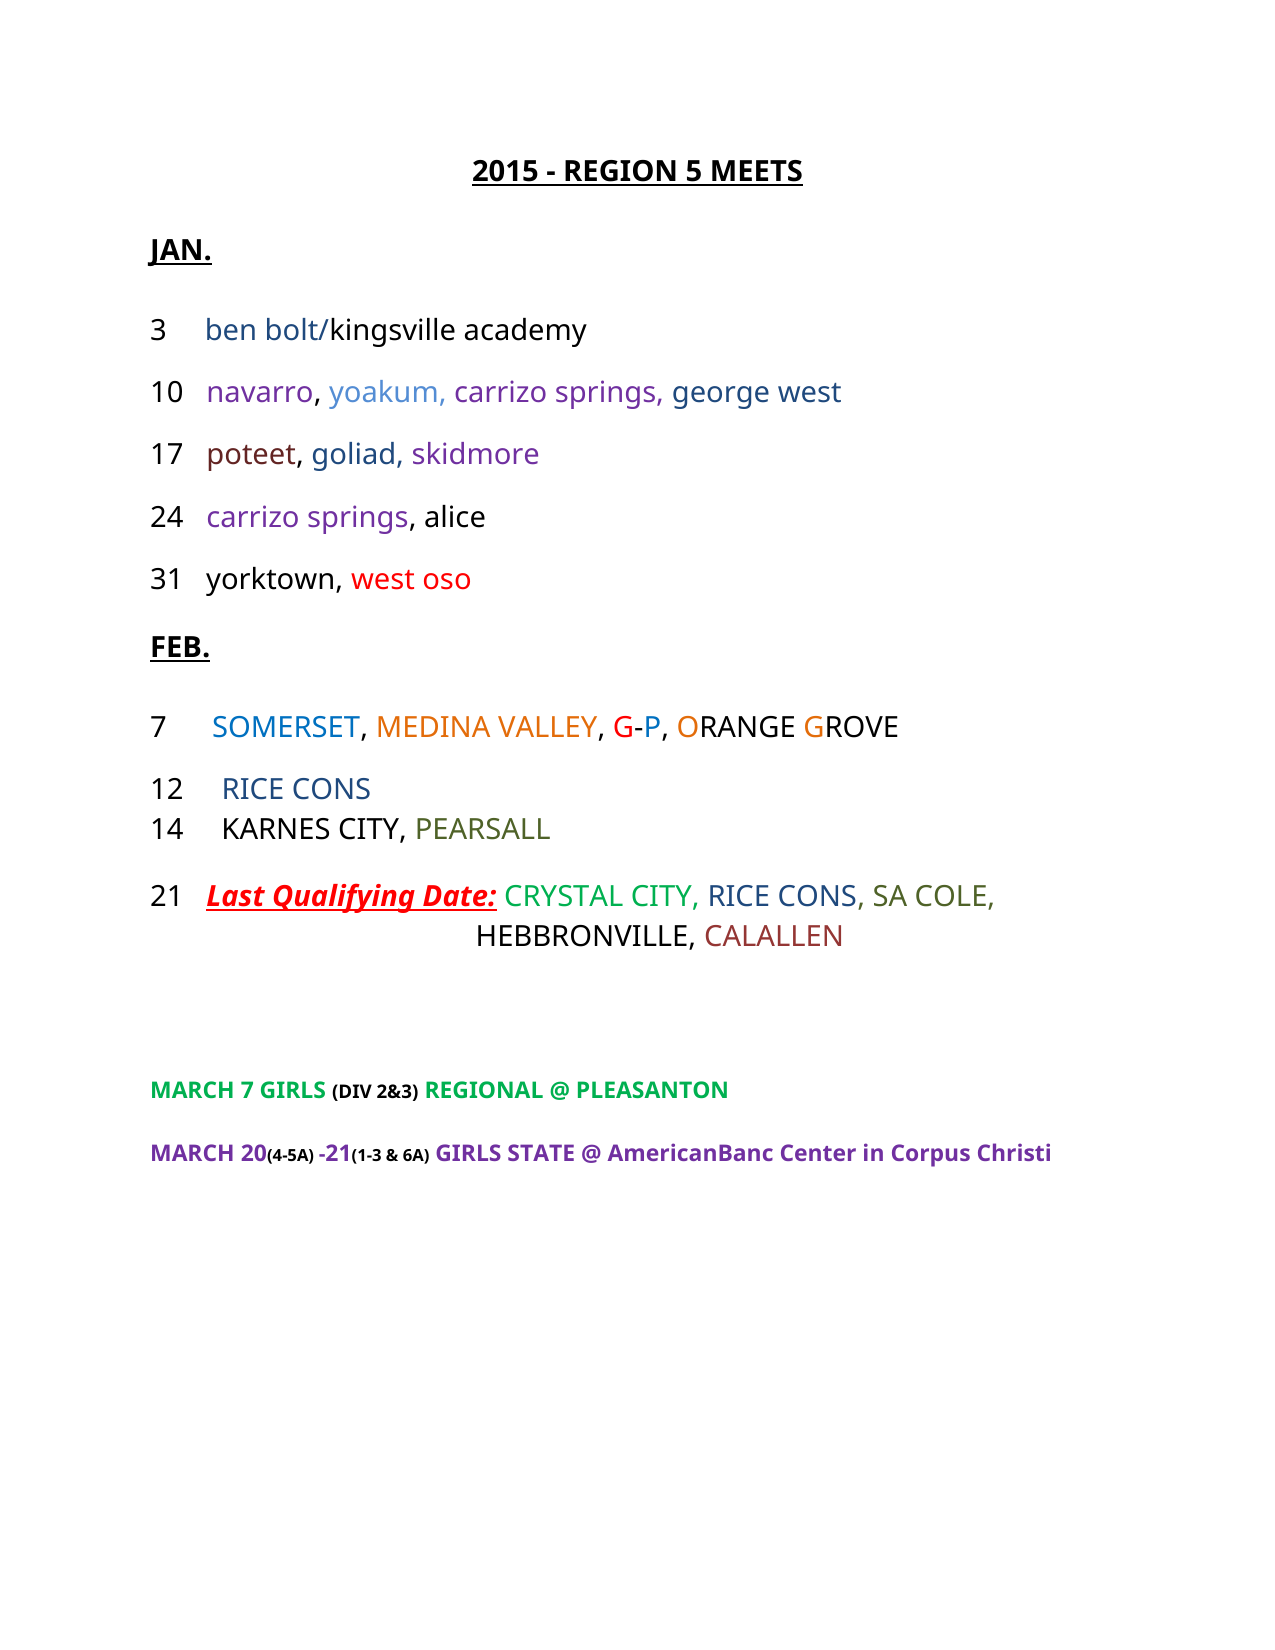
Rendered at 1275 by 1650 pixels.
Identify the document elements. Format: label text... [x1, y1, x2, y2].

text 2015 - REGION 5 MEETS [150, 150, 1125, 190]
text 24 carrizo springs, alice [150, 496, 1125, 536]
text 14 KARNES CITY, PEARSALL [150, 808, 1125, 848]
text 17 poteet, goliad, skidmore [150, 433, 1125, 473]
text 3 ben bolt/kingsville academy [150, 309, 1125, 348]
text 10 navarro, yoakum, carrizo springs, george west [150, 371, 1125, 411]
text 12 RICE CONS [150, 768, 1125, 808]
text MARCH 20(4-5A) -21(1-3 & 6A) GIRLS STATE @ AmericanBanc Center in Corpus Christi [150, 1137, 1125, 1168]
text FEB. [150, 626, 1125, 666]
text JAN. [150, 229, 1125, 269]
text 31 yorktown, west oso [150, 558, 1125, 598]
text 21 Last Qualifying Date: CRYSTAL CITY, RICE CONS, SA COLE, HEBBRONVILLE, CALALLEN [150, 876, 1125, 955]
text MARCH 7 GIRLS (DIV 2&3) REGIONAL @ PLEASANTON [150, 1074, 1125, 1105]
text 7 SOMERSET, MEDINA VALLEY, G-P, ORANGE GROVE [150, 706, 1125, 746]
